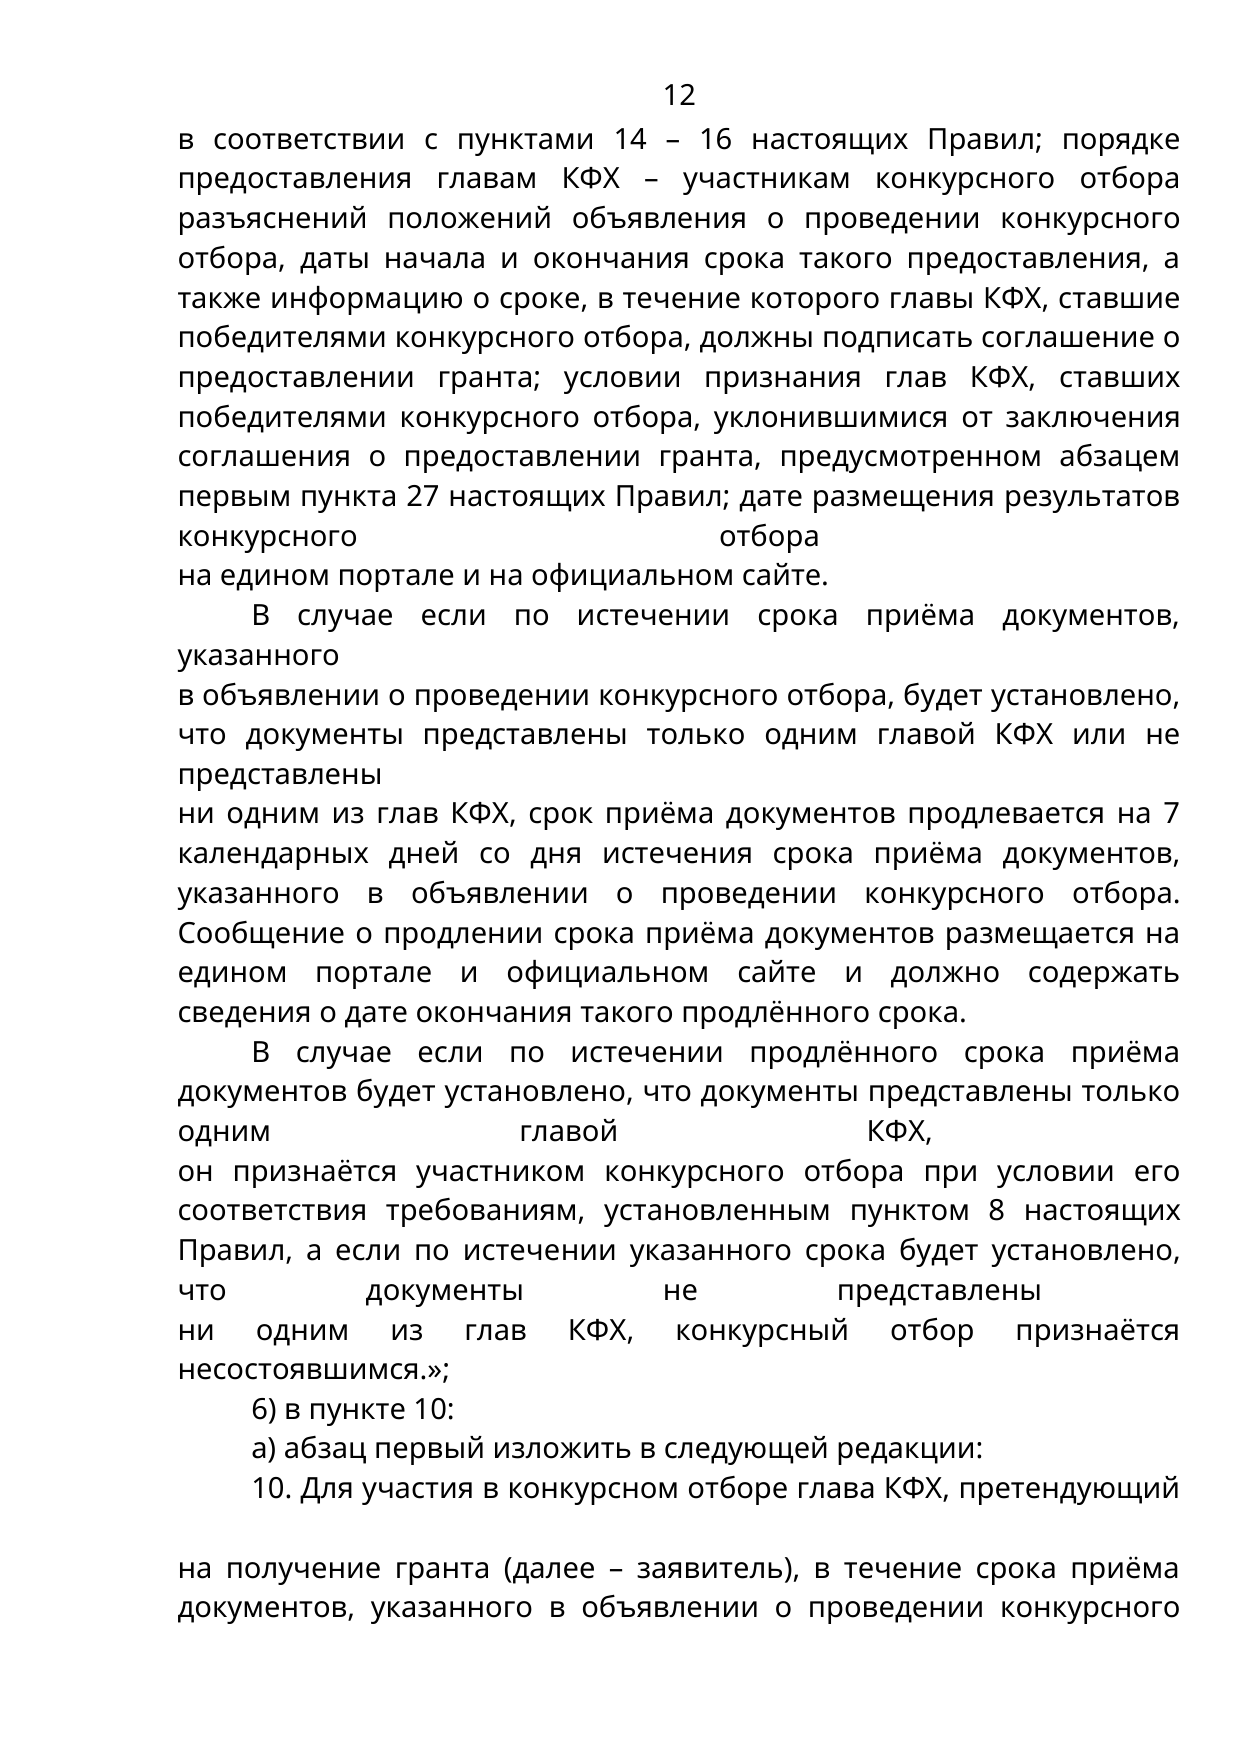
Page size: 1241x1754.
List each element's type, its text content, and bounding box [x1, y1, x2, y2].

text 6) в пункте 10: [177, 1388, 1181, 1428]
text В случае если по истечении продлённого срока приёма документов будет установлено, что документы представлены только одним главой КФХ, он признаётся участником конкурсного отбора при условии его соответствия требованиям, установленным пунктом 8 настоящих Правил, а если по истечении указанного срока будет установлено, что документы не представлены ни одним из глав КФХ, конкурсный отбор признаётся несостоявшимся.»; [177, 1031, 1181, 1388]
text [177, 118, 1181, 594]
text а) абзац первый изложить в следующей редакции: [177, 1428, 1181, 1467]
text В случае если по истечении срока приёма документов, указанного в объявлении о проведении конкурсного отбора, будет установлено, что документы представлены только одним главой КФХ или не представлены ни одним из глав КФХ, срок приёма документов продлевается на 7 календарных дней со дня истечения срока приёма документов, указанного в объявлении о проведении конкурсного отбора. Сообщение о продлении срока приёма документов размещается на едином портале и официальном сайте и должно содержать сведения о дате окончания такого продлённого срока. [177, 594, 1181, 1031]
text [177, 1467, 1181, 1626]
